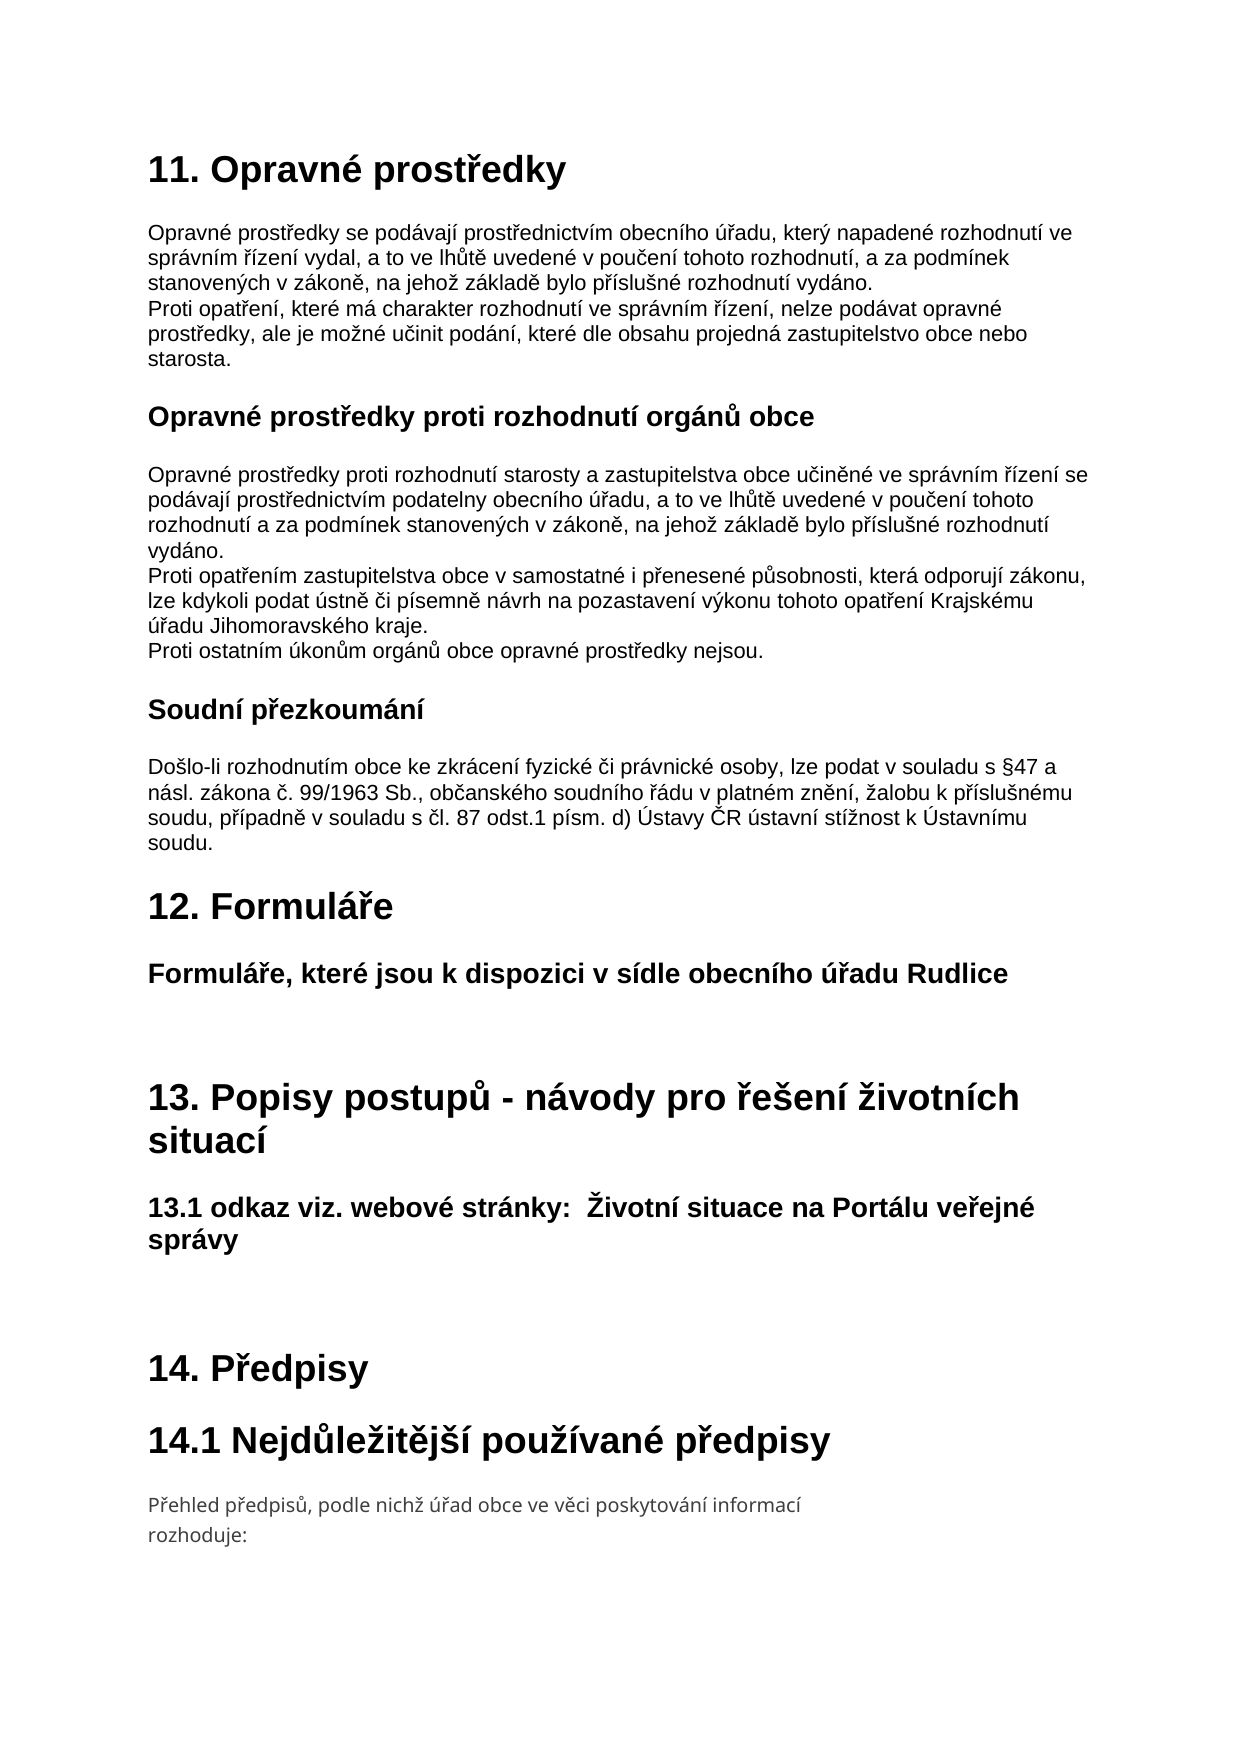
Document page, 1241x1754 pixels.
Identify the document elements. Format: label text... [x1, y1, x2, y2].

text Opravné prostředky proti rozhodnutí starosty a zastupitelstva obce učiněné ve správním řízení se podávají prostřednictvím podatelny obecního úřadu, a to ve lhůtě uvedené v poučení tohoto rozhodnutí a za podmínek stanovených v zákoně, na jehož základě bylo příslušné rozhodnutí vydáno. [148, 462, 1093, 563]
text Proti ostatním úkonům orgánů obce opravné prostředky nejsou. [148, 638, 1093, 663]
text 13.1 odkaz viz. webové stránky: Životní situace na Portálu veřejné správy [148, 1191, 1093, 1256]
text Přehled předpisů, podle nichž úřad obce ve věci poskytování informací rozhoduje: [148, 1491, 1093, 1549]
text Proti opatření, které má charakter rozhodnutí ve správním řízení, nelze podávat opravné prostředky, ale je možné učinit podání, které dle obsahu projedná zastupitelstvo obce nebo starosta. [148, 296, 1093, 371]
text 11. Opravné prostředky [148, 148, 1093, 191]
text Formuláře, které jsou k dispozici v sídle obecního úřadu Rudlice [148, 957, 1093, 989]
text Soudní přezkoumání [148, 693, 1093, 725]
text 14.1 Nejdůležitější používané předpisy [148, 1418, 1093, 1462]
text Proti opatřením zastupitelstva obce v samostatné i přenesené působnosti, která odporují zákonu, lze kdykoli podat ústně či písemně návrh na pozastavení výkonu tohoto opatření Krajskému úřadu Jihomoravského kraje. [148, 563, 1093, 638]
text Opravné prostředky proti rozhodnutí orgánů obce [148, 400, 1093, 433]
text 14. Předpisy [148, 1346, 1093, 1389]
text 12. Formuláře [148, 884, 1093, 927]
text Opravné prostředky se podávají prostřednictvím obecního úřadu, který napadené rozhodnutí ve správním řízení vydal, a to ve lhůtě uvedené v poučení tohoto rozhodnutí, a za podmínek stanovených v zákoně, na jehož základě bylo příslušné rozhodnutí vydáno. [148, 220, 1093, 296]
text Došlo-li rozhodnutím obce ke zkrácení fyzické či právnické osoby, lze podat v souladu s §47 a násl. zákona č. 99/1963 Sb., občanského soudního řádu v platném znění, žalobu k příslušnému soudu, případně v souladu s čl. 87 odst.1 písm. d) Ústavy ČR ústavní stížnost k Ústavnímu soudu. [148, 754, 1093, 855]
text 13. Popisy postupů - návody pro řešení životních situací [148, 1075, 1093, 1162]
